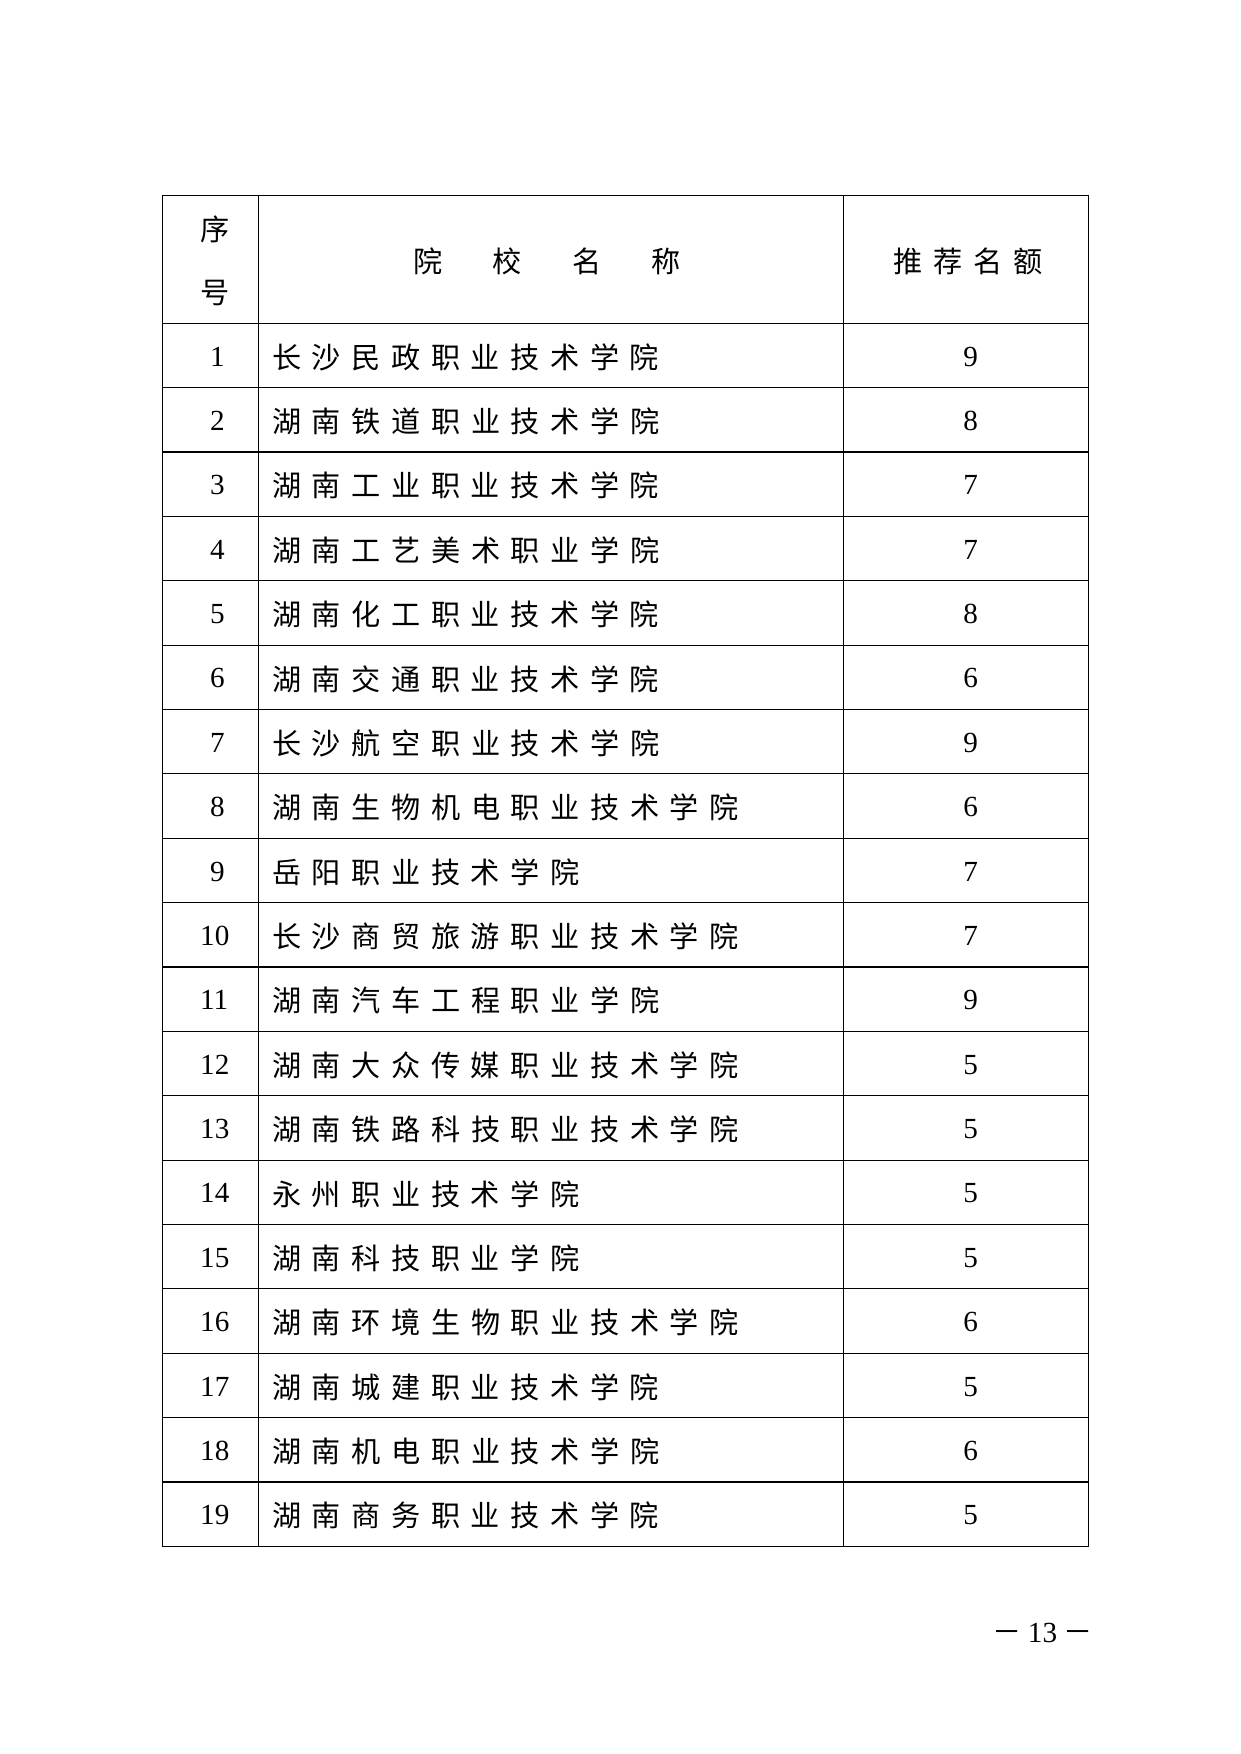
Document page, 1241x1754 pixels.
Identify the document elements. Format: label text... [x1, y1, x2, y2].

table_cell 15 [163, 1225, 258, 1288]
table_cell 5 [844, 1096, 1088, 1159]
table_cell 5 [844, 1161, 1088, 1224]
table_cell 6 [163, 646, 258, 709]
table_cell 长沙商贸旅游职业技术学院 [259, 903, 843, 966]
table_cell 5 [844, 1225, 1088, 1288]
table_cell 湖南铁路科技职业技术学院 [259, 1096, 843, 1159]
table_cell 19 [163, 1483, 258, 1546]
table_cell 湖南城建职业技术学院 [259, 1354, 843, 1417]
table_cell 10 [163, 903, 258, 966]
table_cell 湖南商务职业技术学院 [259, 1483, 843, 1546]
table_cell 湖南工业职业技术学院 [259, 453, 843, 516]
table_cell 6 [844, 774, 1088, 838]
table_cell 3 [163, 453, 258, 516]
table_cell 湖南科技职业学院 [259, 1225, 843, 1288]
table_cell 长沙航空职业技术学院 [259, 710, 843, 773]
table_cell 6 [844, 646, 1088, 709]
table_header 序号 [163, 196, 258, 323]
table_cell 湖南铁道职业技术学院 [259, 388, 843, 451]
table_cell 7 [844, 903, 1088, 966]
table_cell 11 [163, 968, 258, 1031]
table_cell 湖南化工职业技术学院 [259, 581, 843, 644]
table_cell 13 [163, 1096, 258, 1159]
table_cell 14 [163, 1161, 258, 1224]
table_cell 12 [163, 1032, 258, 1095]
table_cell 9 [844, 710, 1088, 773]
table_cell 6 [844, 1418, 1088, 1481]
table_cell 5 [844, 1354, 1088, 1417]
table_cell 7 [844, 453, 1088, 516]
table_cell 6 [844, 1289, 1088, 1353]
table_cell 7 [163, 710, 258, 773]
table_cell 16 [163, 1289, 258, 1353]
table_cell 17 [163, 1354, 258, 1417]
table_cell 湖南汽车工程职业学院 [259, 968, 843, 1031]
table_cell 湖南大众传媒职业技术学院 [259, 1032, 843, 1095]
table_cell 5 [163, 581, 258, 644]
table_cell 9 [844, 968, 1088, 1031]
table_cell 8 [163, 774, 258, 838]
table_cell 9 [163, 839, 258, 902]
table_cell 9 [844, 324, 1088, 387]
table_cell 湖南环境生物职业技术学院 [259, 1289, 843, 1353]
table_cell 5 [844, 1032, 1088, 1095]
table_header 推荐名额 [844, 196, 1088, 323]
table_cell 湖南机电职业技术学院 [259, 1418, 843, 1481]
table_cell 4 [163, 517, 258, 580]
table_header 院 校 名 称 [259, 196, 843, 323]
table_cell 长沙民政职业技术学院 [259, 324, 843, 387]
table_cell 5 [844, 1483, 1088, 1546]
table_cell 7 [844, 517, 1088, 580]
table_cell 8 [844, 581, 1088, 644]
table_cell 7 [844, 839, 1088, 902]
table_cell 8 [844, 388, 1088, 451]
table_cell 1 [163, 324, 258, 387]
table_cell 湖南生物机电职业技术学院 [259, 774, 843, 838]
table_cell 永州职业技术学院 [259, 1161, 843, 1224]
table_cell 湖南工艺美术职业学院 [259, 517, 843, 580]
table_cell 湖南交通职业技术学院 [259, 646, 843, 709]
table_cell 18 [163, 1418, 258, 1481]
table_cell 岳阳职业技术学院 [259, 839, 843, 902]
table_cell 2 [163, 388, 258, 451]
